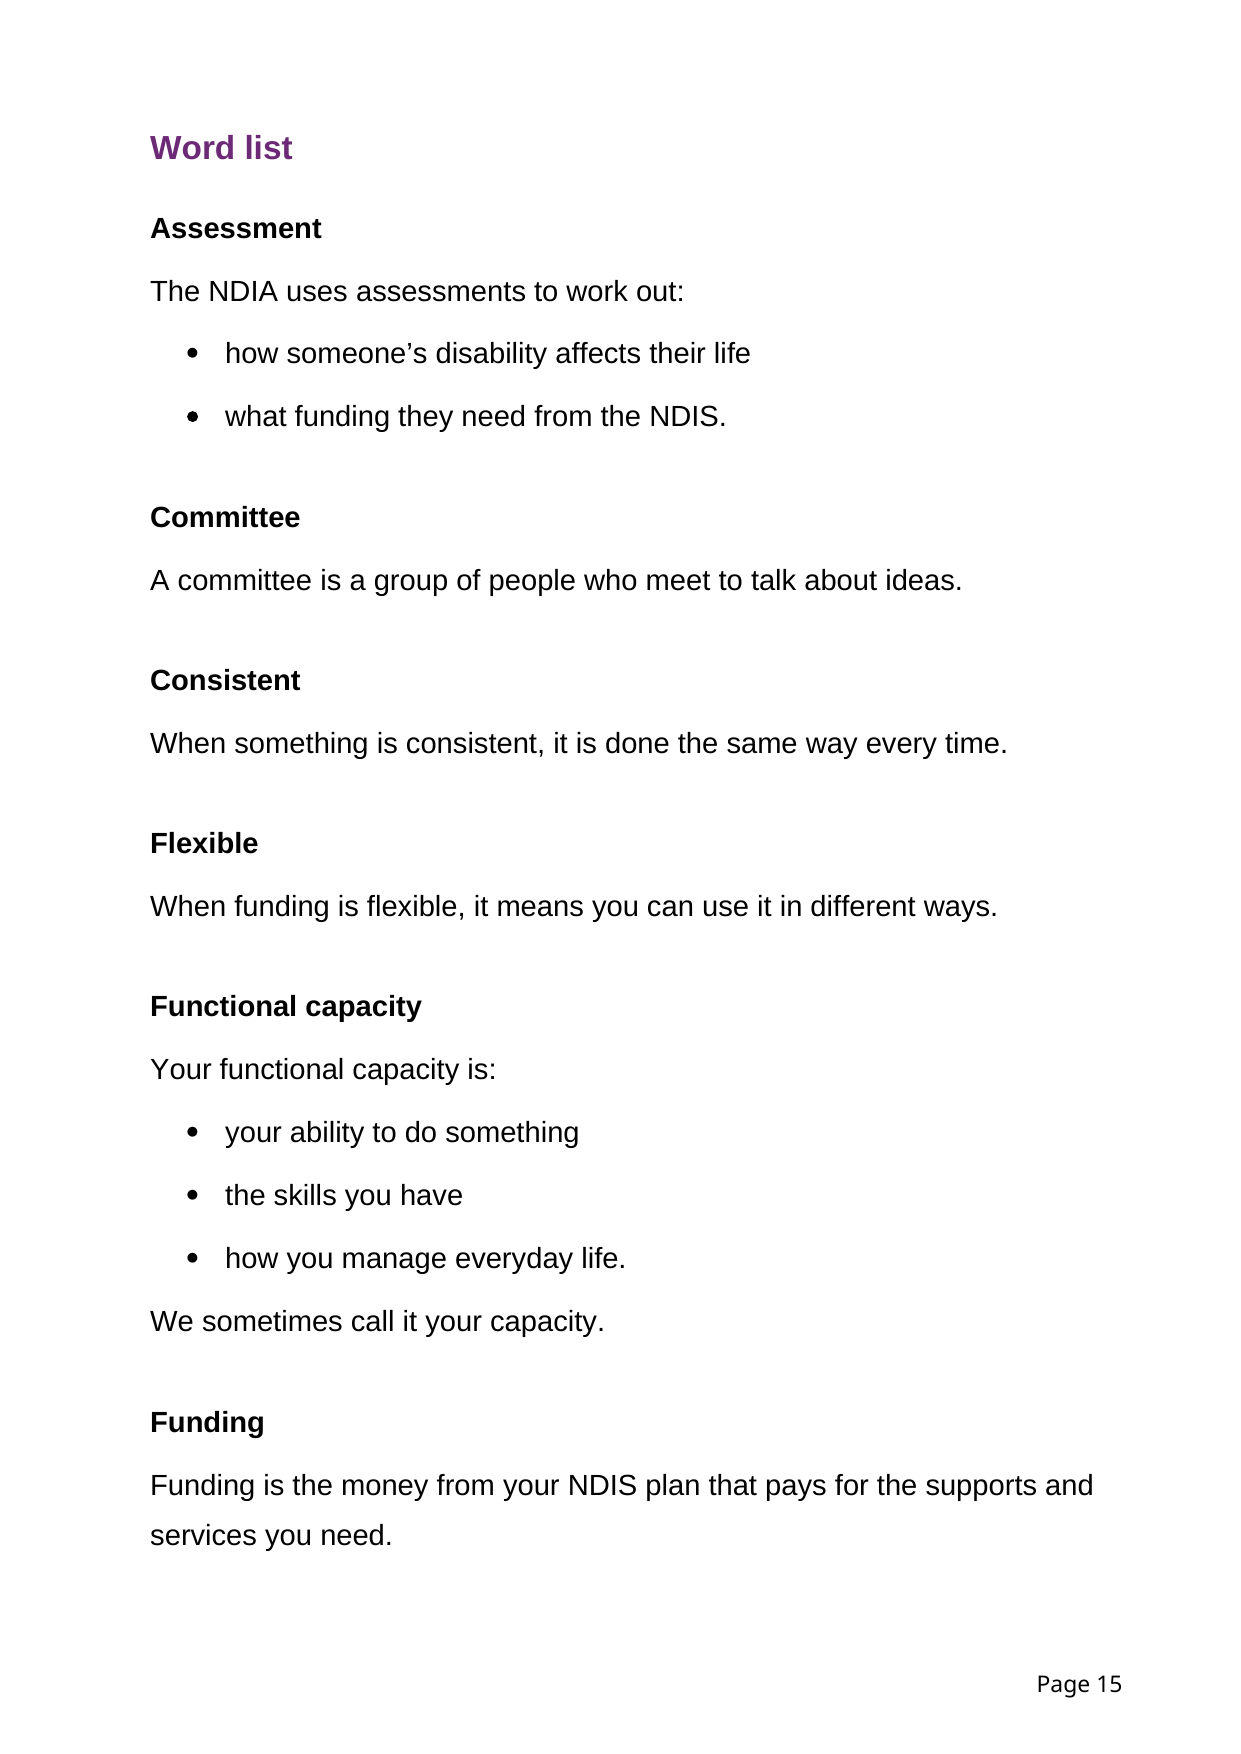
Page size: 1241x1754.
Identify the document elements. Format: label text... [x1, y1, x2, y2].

text Funding [150, 1405, 1122, 1438]
text When something is consistent, it is done the same way every time. [150, 726, 1122, 759]
list how you manage everyday life. [187, 1241, 1122, 1275]
list how someone’s disability affects their life [187, 336, 1122, 370]
subtitle Word list [150, 128, 1122, 167]
text Flexible [150, 826, 1122, 860]
text Functional capacity [150, 989, 1122, 1023]
text A committee is a group of people who meet to talk about ideas. [150, 563, 1122, 596]
text When funding is flexible, it means you can use it in different ways. [150, 889, 1122, 923]
text Committee [150, 500, 1122, 534]
text We sometimes call it your capacity. [150, 1304, 1122, 1338]
text Assessment [150, 211, 1122, 244]
list what funding they need from the NDIS. [187, 399, 1122, 433]
text Funding is the money from your NDIS plan that pays for the supports and services you need. [150, 1468, 1122, 1551]
text The NDIA uses assessments to work out: [150, 273, 1122, 307]
list your ability to do something [187, 1115, 1122, 1149]
text Consistent [150, 663, 1122, 697]
text Your functional capacity is: [150, 1052, 1122, 1086]
list the skills you have [187, 1178, 1122, 1212]
